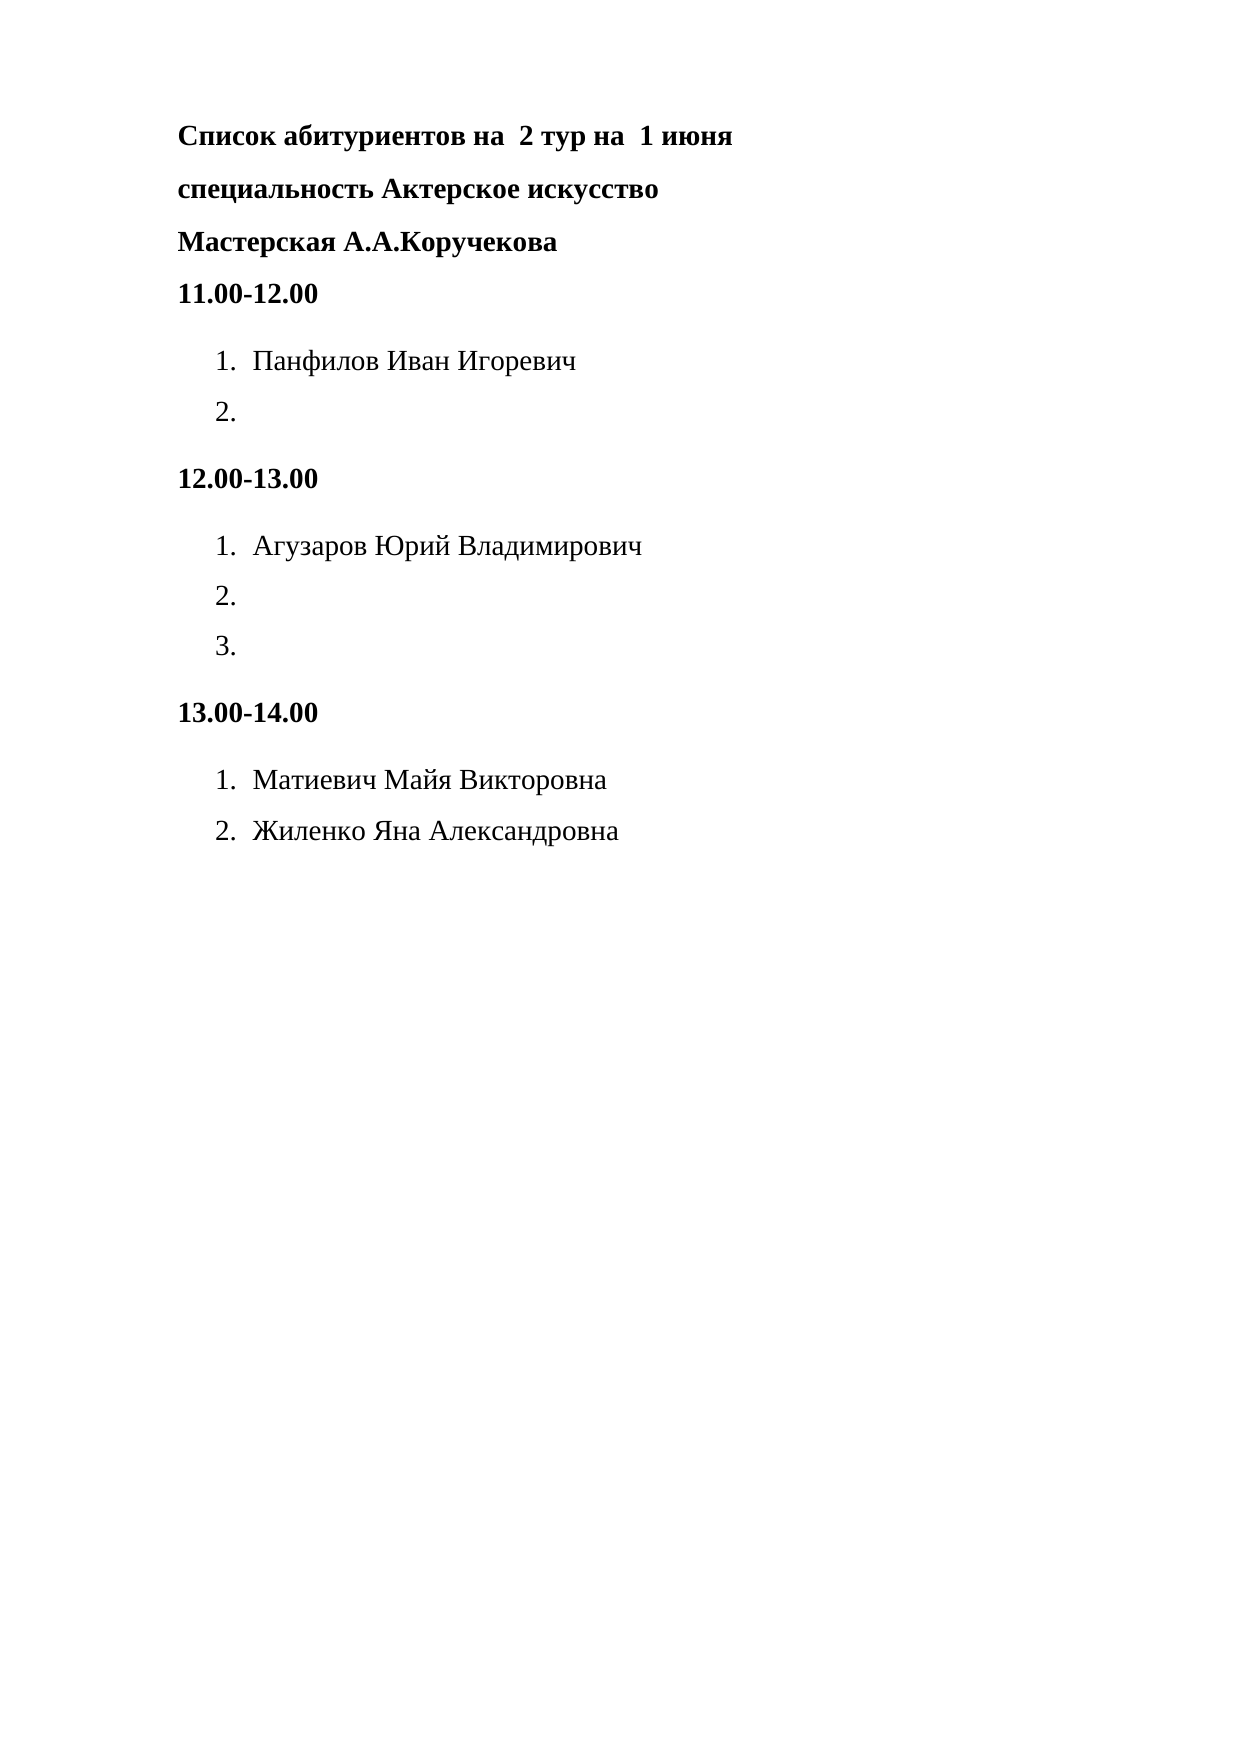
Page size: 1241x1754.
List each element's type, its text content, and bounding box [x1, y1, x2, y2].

text 12.00-13.00 [177, 461, 1152, 494]
list Жиленко Яна Александровна [215, 813, 1152, 846]
text Мастерская А.А.Коручекова [177, 224, 1152, 257]
list Матиевич Майя Викторовна [215, 762, 1152, 796]
list Панфилов Иван Игоревич [215, 343, 1152, 377]
text 13.00-14.00 [177, 695, 1152, 729]
text 11.00-12.00 [177, 277, 1152, 310]
text Список абитуриентов на 2 тур на 1 июня [177, 118, 1152, 152]
text специальность Актерское искусство [177, 171, 1152, 204]
list Агузаров Юрий Владимирович [215, 528, 1152, 561]
